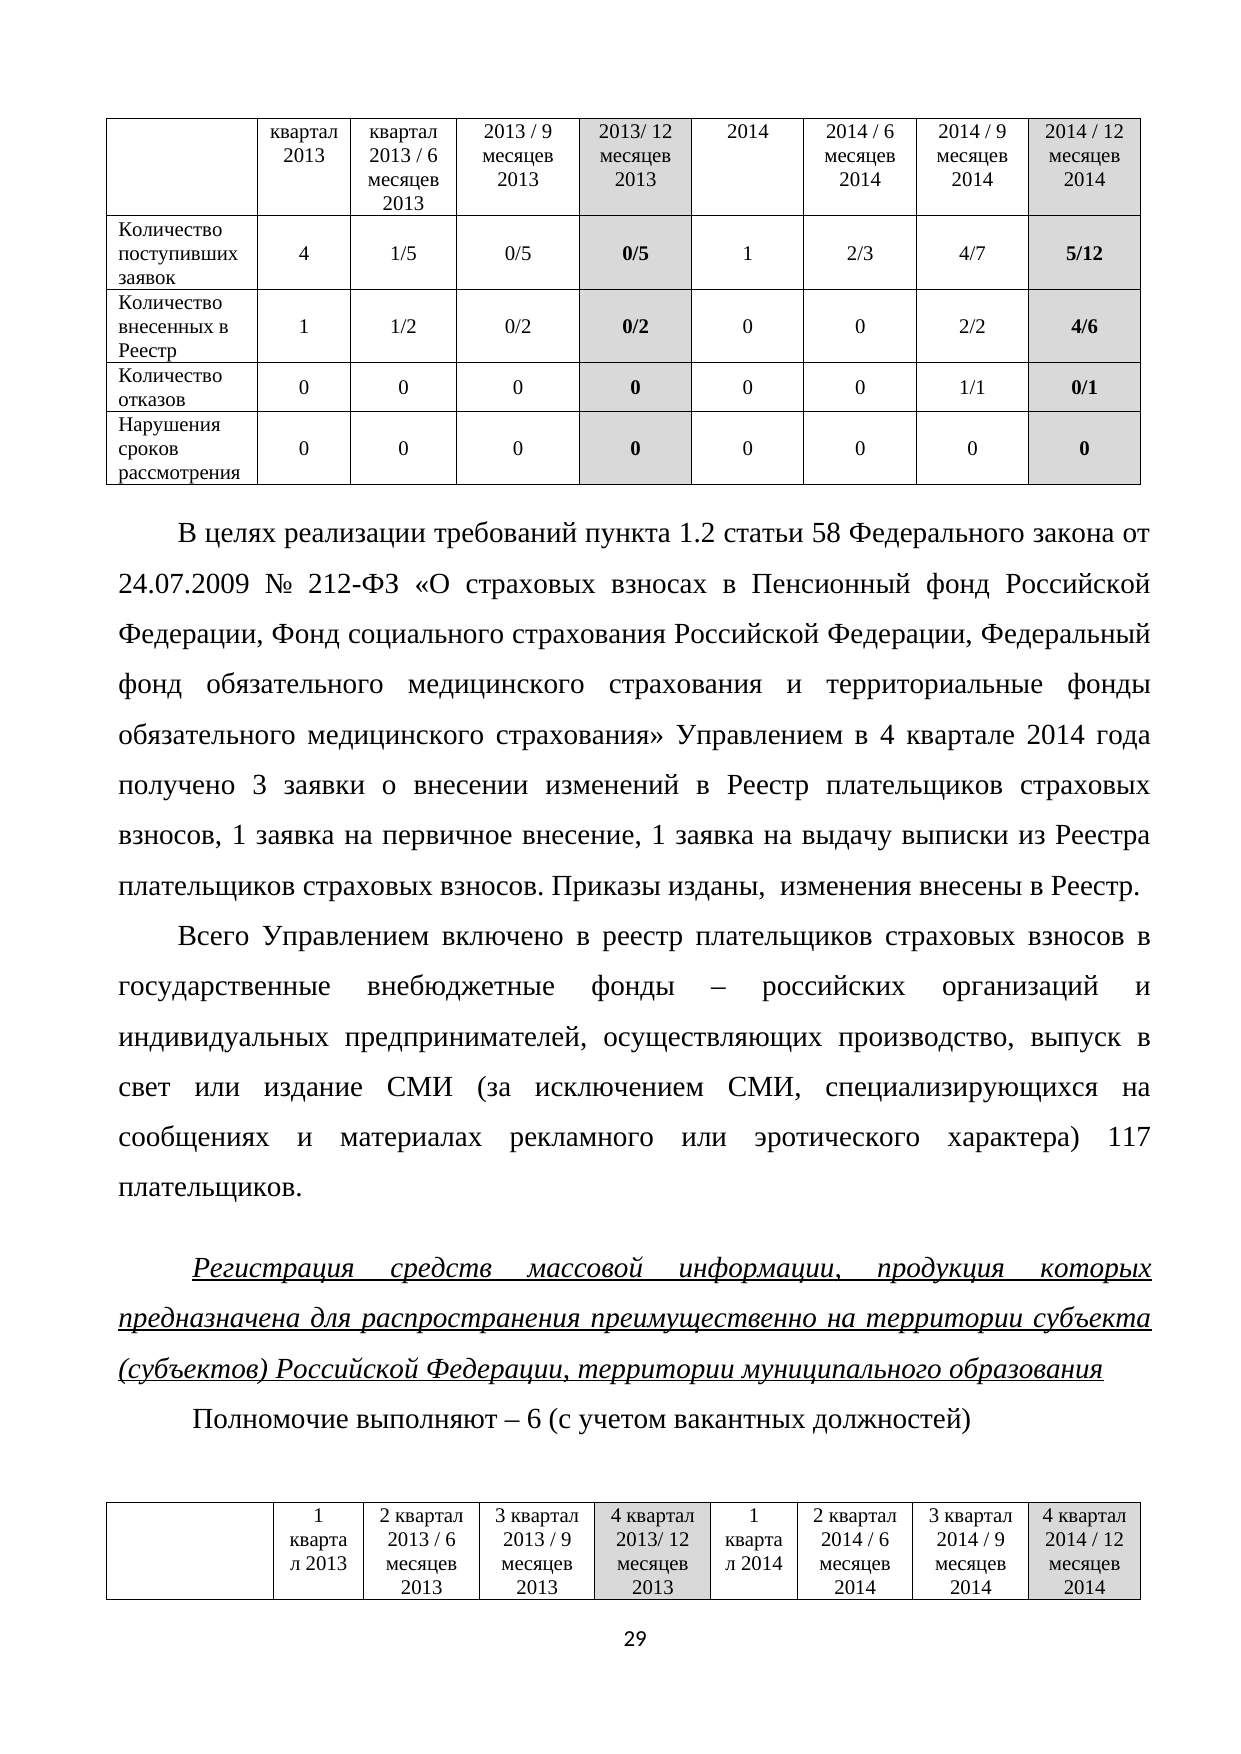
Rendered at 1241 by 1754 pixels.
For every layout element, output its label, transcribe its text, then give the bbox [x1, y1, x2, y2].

table_cell 0 [804, 412, 916, 484]
table_cell 0 [351, 412, 456, 484]
table_cell 4 [258, 216, 350, 289]
text Всего Управлением включено в реестр плательщиков страховых взносов в государственные внебюджетные фонды – российских организаций и индивидуальных предпринимателей, осуществляющих производство, выпуск в свет или издание СМИ (за исключением СМИ, специализирующихся на сообщениях и материалах рекламного или эротического характера) 117 плательщиков. [118, 918, 1152, 1203]
table_header 4 квартал 2014 / 12 месяцев 2014 [1029, 1503, 1140, 1599]
table_cell 0 [258, 412, 350, 484]
table_header 2 квартал 2013 / 6 месяцев 2013 [364, 1503, 479, 1599]
table_cell 0 [917, 412, 1028, 484]
table_header 3 квартал 2014 / 9 месяцев 2014 [913, 1503, 1028, 1599]
table_cell 0 [804, 363, 916, 411]
table_header 1 квартал 2013 [258, 119, 350, 215]
table_cell Количество отказов [107, 363, 257, 411]
table_cell 0 [457, 412, 579, 484]
text Регистрация средств массовой информации, продукция которых предназначена для распространения преимущественно на территории субъекта (субъектов) Российской Федерации, территории муниципального образования [118, 1331, 1152, 1384]
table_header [1029, 119, 1140, 215]
table_cell 0 [457, 363, 579, 411]
table_cell 1 [258, 290, 350, 362]
table_cell 0/5 [457, 216, 579, 289]
table_cell Количество внесенных в Реестр [107, 290, 257, 362]
table_cell 0 [580, 412, 691, 484]
table_cell Нарушения сроков рассмотрения [107, 412, 257, 484]
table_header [351, 119, 456, 215]
table_cell 4/7 [917, 216, 1028, 289]
table_header 3 квартал 2013 / 9 месяцев 2013 [480, 1503, 594, 1599]
table_cell 0 [258, 363, 350, 411]
text Полномочие выполняют – 6 (с учетом вакантных должностей) [118, 1401, 1152, 1434]
table_cell 1 [692, 216, 803, 289]
table_header 1 квартал 2014 [711, 1503, 797, 1599]
text В целях реализации требований пункта 1.2 статьи 58 Федерального закона от 24.07.2009 № 212-ФЗ «О страховых взносах в Пенсионный фонд Российской Федерации, Фонд социального страхования Российской Федерации, Федеральный фонд обязательного медицинского страхования и территориальные фонды обязательного медицинского страхования» Управлением в 4 квартале 2014 года получено 3 заявки о внесении изменений в Реестр плательщиков страховых взносов, 1 заявка на первичное внесение, 1 заявка на выдачу выписки из Реестра плательщиков страховых взносов. Приказы изданы, изменения внесены в Реестр. [118, 516, 1152, 901]
table_header 1 квартал 2014 [692, 119, 803, 215]
table_cell 0 [692, 363, 803, 411]
table_cell 2/2 [917, 290, 1028, 362]
table_cell 1/2 [351, 290, 456, 362]
table_cell 0/2 [580, 290, 691, 362]
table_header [457, 119, 579, 215]
text Регистрация средств массовой информации, продукция которых предназначена для распространения преимущественно на территории субъекта (субъектов) Российской Федерации, территории муниципального образования [118, 1250, 1152, 1329]
table_cell 5/12 [1029, 216, 1140, 289]
table_cell Количество поступивших заявок [107, 216, 257, 289]
table_header 2 квартал 2014 / 6 месяцев 2014 [798, 1503, 912, 1599]
table_cell 0 [580, 363, 691, 411]
table_header [107, 1503, 273, 1599]
table_cell 0/1 [1029, 363, 1140, 411]
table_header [804, 119, 916, 215]
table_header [580, 119, 691, 215]
table_header 1 квартал 2013 [274, 1503, 363, 1599]
table_cell 0 [692, 412, 803, 484]
table_cell 0 [1029, 412, 1140, 484]
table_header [917, 119, 1028, 215]
table_cell 0/5 [580, 216, 691, 289]
table_cell 0/2 [457, 290, 579, 362]
table_header [107, 119, 257, 215]
table_header 4 квартал 2013/ 12 месяцев 2013 [595, 1503, 710, 1599]
table_cell 1/1 [917, 363, 1028, 411]
table_cell 1/5 [351, 216, 456, 289]
table_cell 2/3 [804, 216, 916, 289]
table_cell 0 [804, 290, 916, 362]
table_cell 4/6 [1029, 290, 1140, 362]
table_cell 0 [692, 290, 803, 362]
table_cell 0 [351, 363, 456, 411]
